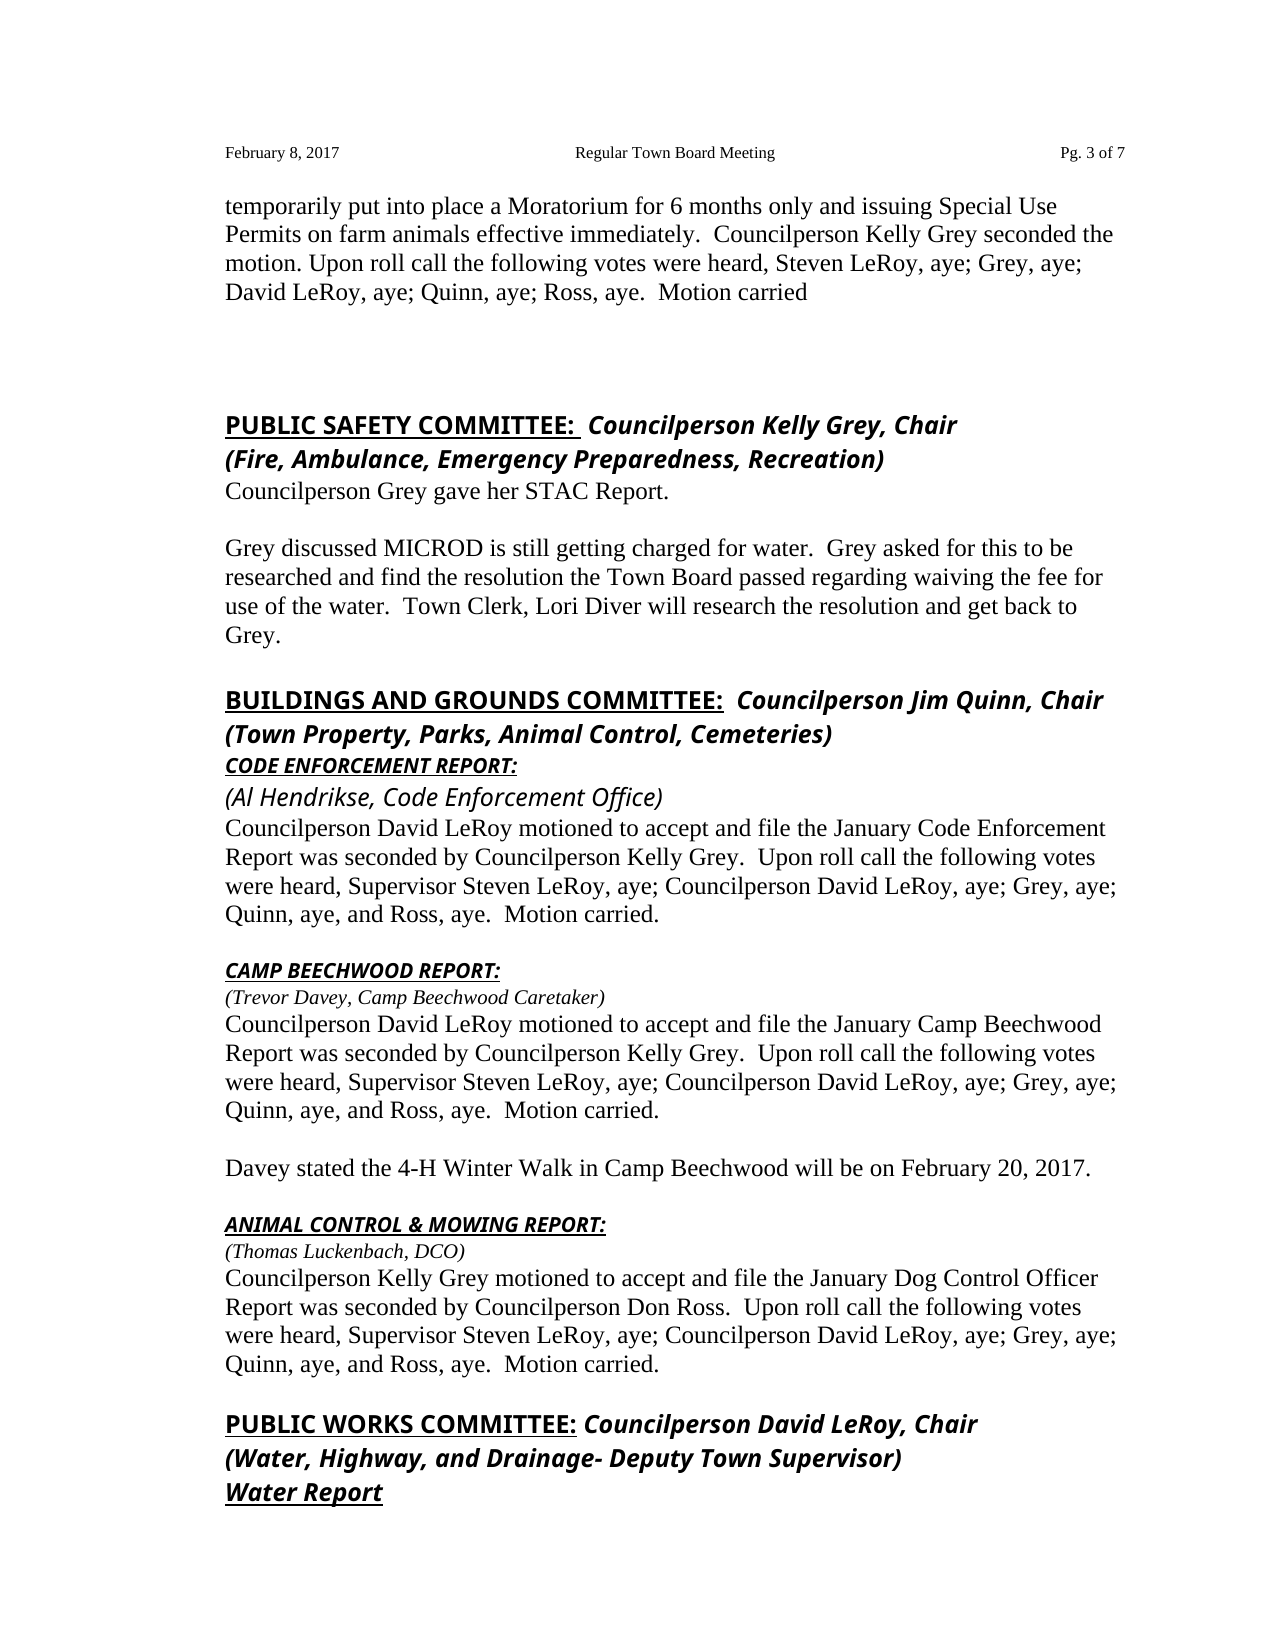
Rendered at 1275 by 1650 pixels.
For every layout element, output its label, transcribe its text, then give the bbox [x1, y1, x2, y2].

text (Thomas Luckenbach, DCO) [225, 1239, 1125, 1263]
text Davey stated the 4-H Winter Walk in Camp Beechwood will be on February 20, 2017. [225, 1153, 1125, 1182]
text PUBLIC WORKS COMMITTEE: Councilperson David LeRoy, Chair [225, 1407, 1125, 1441]
text CAMP BEECHWOOD REPORT: [225, 957, 1125, 985]
text (Fire, Ambulance, Emergency Preparedness, Recreation) [225, 442, 1125, 476]
text (Water, Highway, and Drainage- Deputy Town Supervisor) [225, 1441, 1125, 1475]
text Councilperson David LeRoy motioned to accept and file the January Code Enforcement Report was seconded by Councilperson Kelly Grey. Upon roll call the following votes were heard, Supervisor Steven LeRoy, aye; Councilperson David LeRoy, aye; Grey, aye; Quinn, aye, and Ross, aye. Motion carried. [225, 813, 1125, 928]
text Councilperson Grey gave her STAC Report. [225, 476, 1125, 505]
text PUBLIC SAFETY COMMITTEE: Councilperson Kelly Grey, Chair [225, 408, 1125, 442]
text (Al Hendrikse, Code Enforcement Office) [225, 779, 1125, 813]
text Grey discussed MICROD is still getting charged for water. Grey asked for this to be researched and find the resolution the Town Board passed regarding waiving the fee for use of the water. Town Clerk, Lori Diver will research the resolution and get back to Grey. [225, 533, 1125, 648]
text Councilperson David LeRoy motioned to accept and file the January Camp Beechwood Report was seconded by Councilperson Kelly Grey. Upon roll call the following votes were heard, Supervisor Steven LeRoy, aye; Councilperson David LeRoy, aye; Grey, aye; Quinn, aye, and Ross, aye. Motion carried. [225, 1009, 1125, 1124]
text Councilperson Kelly Grey motioned to accept and file the January Dog Control Officer Report was seconded by Councilperson Don Ross. Upon roll call the following votes were heard, Supervisor Steven LeRoy, aye; Councilperson David LeRoy, aye; Grey, aye; Quinn, aye, and Ross, aye. Motion carried. [225, 1263, 1125, 1378]
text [225, 191, 1125, 306]
text (Trevor Davey, Caretaker) [225, 985, 1125, 1009]
text CODE ENFORCEMENT REPORT: [225, 751, 1125, 779]
text Water Report [225, 1475, 1125, 1509]
text ANIMAL CONTROL & MOWING REPORT: [225, 1210, 1125, 1239]
text (Town Property, Parks, Animal Control, Cemeteries) [225, 717, 1125, 751]
text BUILDINGS AND GROUNDS COMMITTEE: Councilperson Jim Quinn, Chair [225, 683, 1125, 717]
